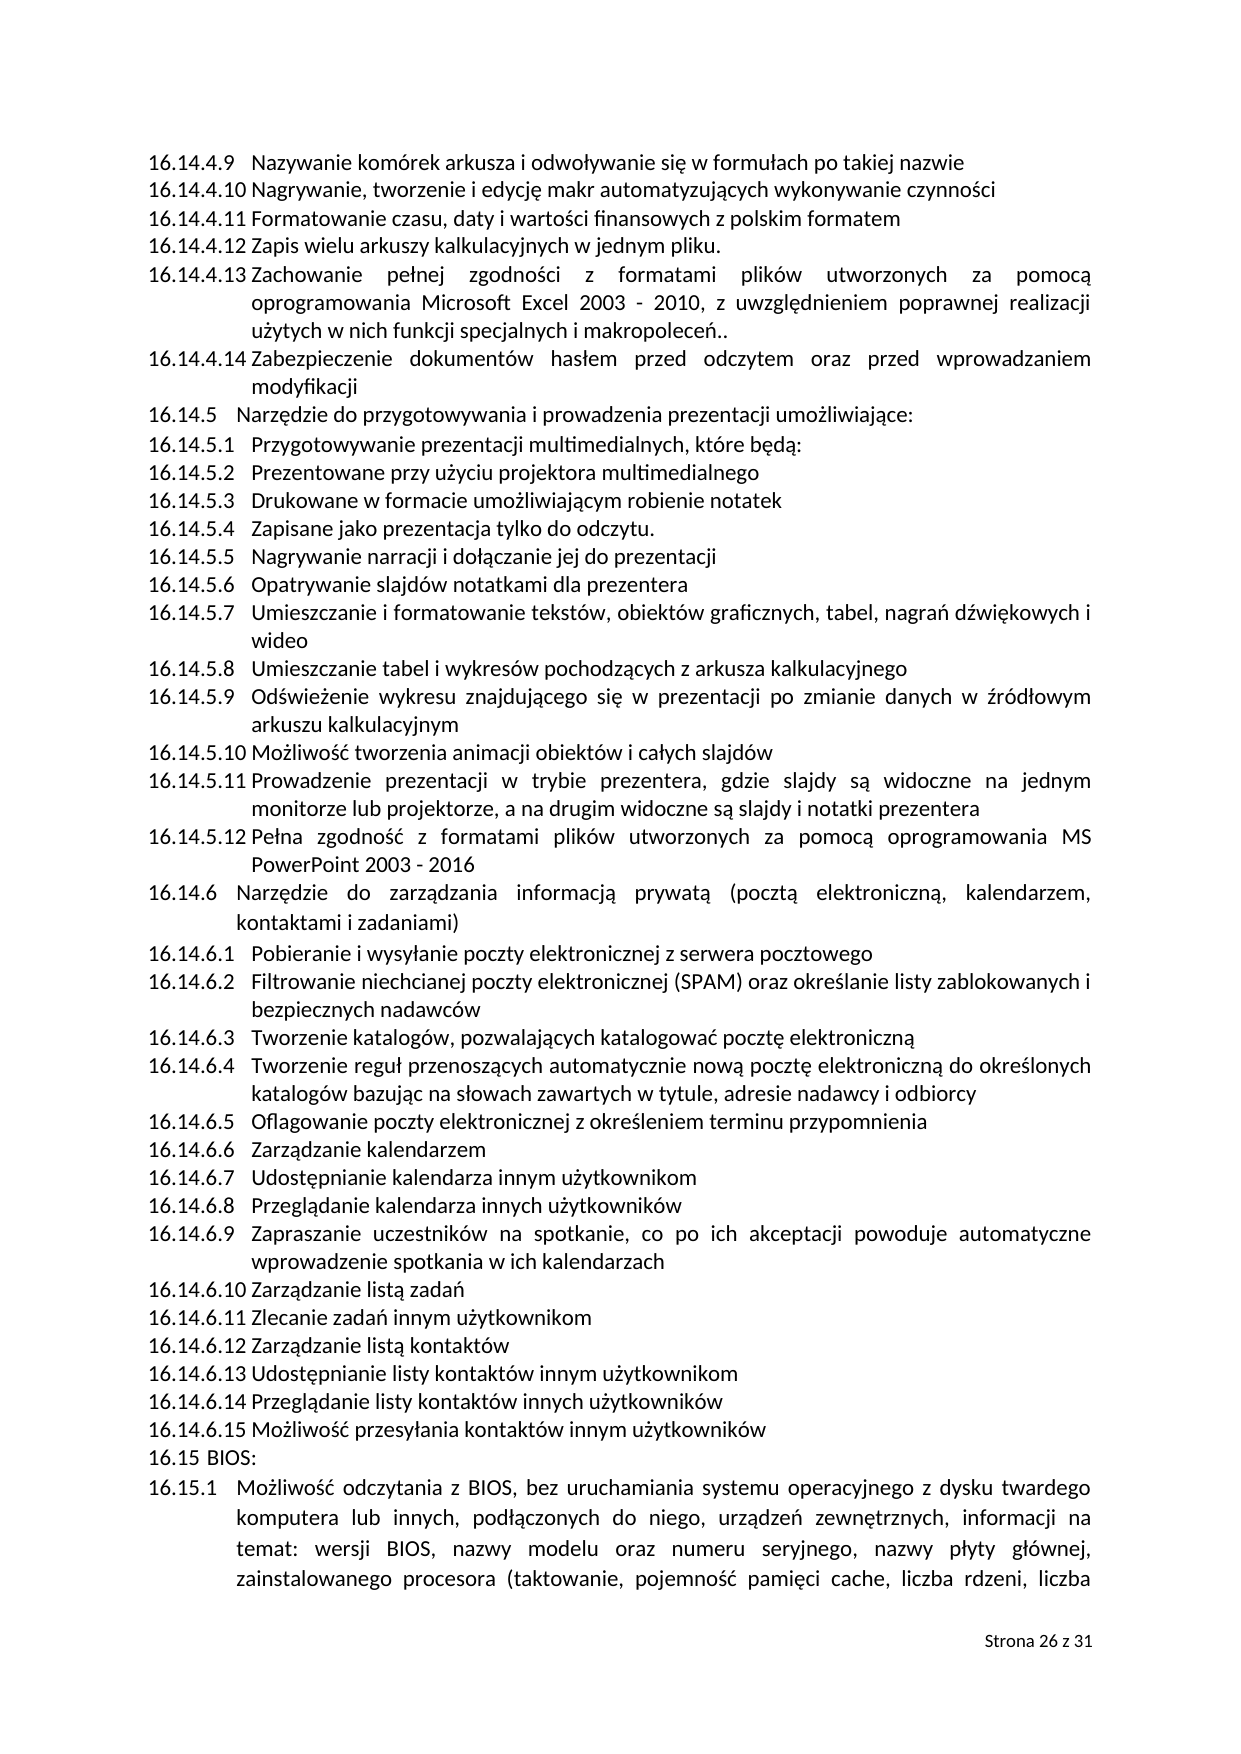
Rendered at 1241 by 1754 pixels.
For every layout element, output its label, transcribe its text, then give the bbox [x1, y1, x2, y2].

list Zlecanie zadań innym użytkownikom [148, 1303, 1093, 1331]
list Przygotowywanie prezentacji multimedialnych, które będą: [148, 430, 1093, 458]
list Zapraszanie uczestników na spotkanie, co po ich akceptacji powoduje automatyczne wprowadzenie spotkania w ich kalendarzach [148, 1219, 1093, 1275]
list Odświeżenie wykresu znajdującego się w prezentacji po zmianie danych w źródłowym arkuszu kalkulacyjnym [148, 682, 1093, 738]
list Zarządzanie kalendarzem [148, 1135, 1093, 1163]
list Narzędzie do zarządzania informacją prywatą (pocztą elektroniczną, kalendarzem, kontaktami i zadaniami) [148, 878, 1093, 937]
list Udostępnianie kalendarza innym użytkownikom [148, 1163, 1093, 1191]
list Przeglądanie kalendarza innych użytkowników [148, 1191, 1093, 1219]
list Zabezpieczenie dokumentów hasłem przed odczytem oraz przed wprowadzaniem modyfikacji [148, 344, 1093, 400]
list Umieszczanie i formatowanie tekstów, obiektów graficznych, tabel, nagrań dźwiękowych i wideo [148, 598, 1093, 654]
list Prezentowane przy użyciu projektora multimedialnego [148, 458, 1093, 486]
list Udostępnianie listy kontaktów innym użytkownikom [148, 1359, 1093, 1387]
list Pobieranie i wysyłanie poczty elektronicznej z serwera pocztowego [148, 939, 1093, 967]
list Nagrywanie narracji i dołączanie jej do prezentacji [148, 542, 1093, 570]
list Możliwość tworzenia animacji obiektów i całych slajdów [148, 738, 1093, 766]
list Opatrywanie slajdów notatkami dla prezentera [148, 570, 1093, 598]
list Formatowanie czasu, daty i wartości finansowych z polskim formatem [148, 204, 1093, 232]
list Tworzenie reguł przenoszących automatycznie nową pocztę elektroniczną do określonych katalogów bazując na słowach zawartych w tytule, adresie nadawcy i odbiorcy [148, 1051, 1093, 1107]
list Nagrywanie, tworzenie i edycję makr automatyzujących wykonywanie czynności [148, 176, 1093, 204]
list Zachowanie pełnej zgodności z formatami plików utworzonych za pomocą oprogramowania Microsoft Excel 2003 - 2010, z uwzględnieniem poprawnej realizacji użytych w nich funkcji specjalnych i makropoleceń.. [148, 260, 1093, 344]
list Tworzenie katalogów, pozwalających katalogować pocztę elektroniczną [148, 1023, 1093, 1051]
list Narzędzie do przygotowywania i prowadzenia prezentacji umożliwiające: [148, 400, 1093, 428]
list Prowadzenie prezentacji w trybie prezentera, gdzie slajdy są widoczne na jednym monitorze lub projektorze, a na drugim widoczne są slajdy i notatki prezentera [148, 766, 1093, 822]
list Zarządzanie listą kontaktów [148, 1331, 1093, 1359]
list Zarządzanie listą zadań [148, 1275, 1093, 1303]
list Filtrowanie niechcianej poczty elektronicznej (SPAM) oraz określanie listy zablokowanych i bezpiecznych nadawców [148, 967, 1093, 1023]
list Umieszczanie tabel i wykresów pochodzących z arkusza kalkulacyjnego [148, 654, 1093, 682]
list Zapis wielu arkuszy kalkulacyjnych w jednym pliku. [148, 232, 1093, 260]
list Nazywanie komórek arkusza i odwoływanie się w formułach po takiej nazwie [148, 148, 1093, 176]
list Możliwość przesyłania kontaktów innym użytkowników [148, 1415, 1093, 1443]
list Zapisane jako prezentacja tylko do odczytu. [148, 514, 1093, 542]
list Oflagowanie poczty elektronicznej z określeniem terminu przypomnienia [148, 1107, 1093, 1135]
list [148, 1473, 1093, 1592]
list BIOS: [148, 1443, 1093, 1471]
list Drukowane w formacie umożliwiającym robienie notatek [148, 486, 1093, 514]
list Przeglądanie listy kontaktów innych użytkowników [148, 1387, 1093, 1415]
list Pełna zgodność z formatami plików utworzonych za pomocą oprogramowania MS PowerPoint 2003 - 2016 [148, 822, 1093, 878]
